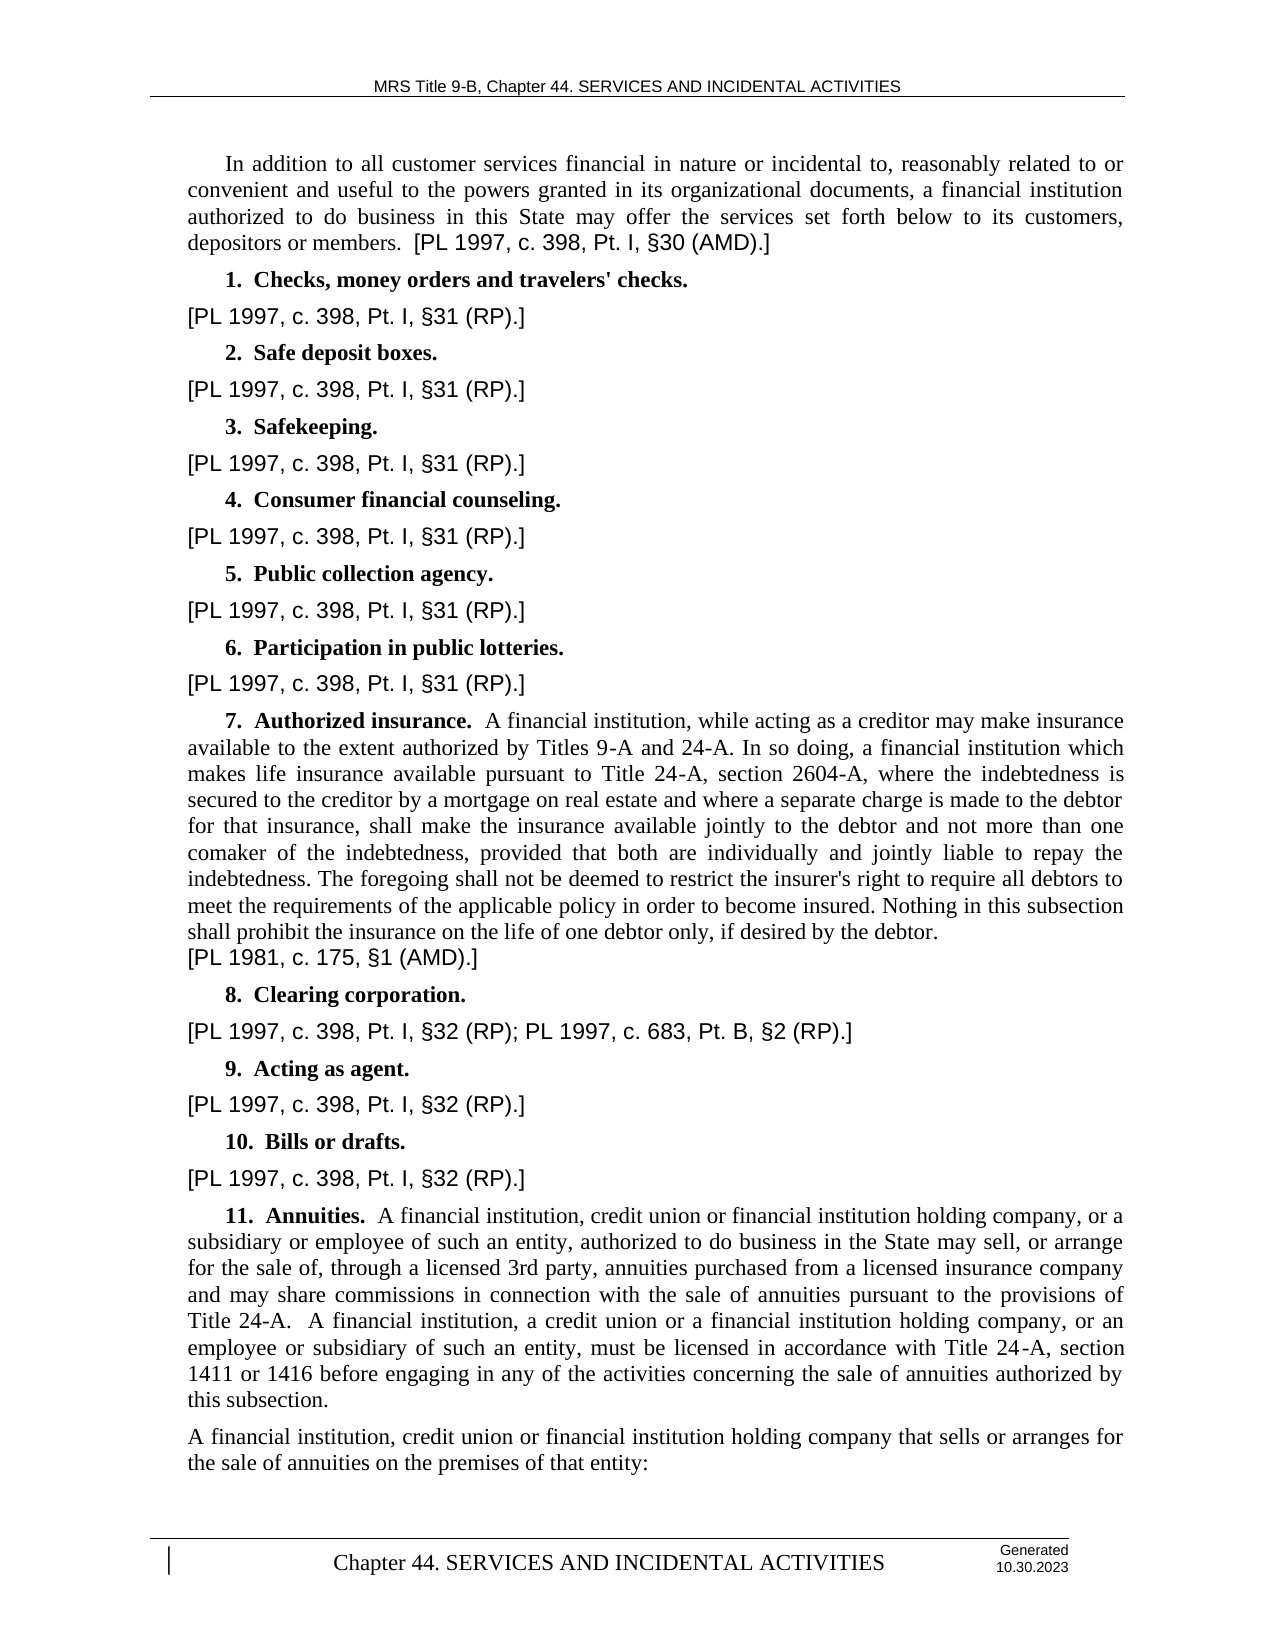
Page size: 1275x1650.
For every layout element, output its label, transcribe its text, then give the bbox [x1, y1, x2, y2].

text A financial institution, credit union or financial institution holding company that sells or arranges for the sale of annuities on the premises of that entity: [187, 1423, 1125, 1476]
text [PL 1981, c. 175, §1 (AMD).] [187, 944, 1125, 971]
text [PL 1997, c. 398, Pt. I, §32 (RP); PL 1997, c. 683, Pt. B, §2 (RP).] [187, 1018, 1125, 1044]
text In addition to all customer services financial in nature or incidental to, reasonably related to or convenient and useful to the powers granted in its organizational documents, a financial institution authorized to do business in this State may offer the services set forth below to its customers, depositors or members. [PL 1997, c. 398, Pt. I, §30 (AMD).] [187, 150, 1125, 256]
text [PL 1997, c. 398, Pt. I, §31 (RP).] [187, 303, 1125, 329]
text [PL 1997, c. 398, Pt. I, §31 (RP).] [187, 523, 1125, 550]
text 10. Bills or drafts. [187, 1128, 1125, 1154]
text 2. Safe deposit boxes. [187, 339, 1125, 366]
text 3. Safekeeping. [187, 413, 1125, 439]
text 4. Consumer financial counseling. [187, 487, 1125, 513]
text [PL 1997, c. 398, Pt. I, §32 (RP).] [187, 1165, 1125, 1191]
text 6. Participation in public lotteries. [187, 634, 1125, 660]
text 7. Authorized insurance. A financial institution, while acting as a creditor may make insurance available to the extent authorized by Titles 9‑A and 24‑A. In so doing, a financial institution which makes life insurance available pursuant to Title 24‑A, section 2604‑A, where the indebtedness is secured to the creditor by a mortgage on real estate and where a separate charge is made to the debtor for that insurance, shall make the insurance available jointly to the debtor and not more than one comaker of the indebtedness, provided that both are individually and jointly liable to repay the indebtedness. The foregoing shall not be deemed to restrict the insurer's right to require all debtors to meet the requirements of the applicable policy in order to become insured. Nothing in this subsection shall prohibit the insurance on the life of one debtor only, if desired by the debtor. [187, 707, 1125, 944]
text [PL 1997, c. 398, Pt. I, §32 (RP).] [187, 1091, 1125, 1118]
text [PL 1997, c. 398, Pt. I, §31 (RP).] [187, 376, 1125, 403]
text [PL 1997, c. 398, Pt. I, §31 (RP).] [187, 450, 1125, 476]
text 11. Annuities. A financial institution, credit union or financial institution holding company, or a subsidiary or employee of such an entity, authorized to do business in the State may sell, or arrange for the sale of, through a licensed 3rd party, annuities purchased from a licensed insurance company and may share commissions in connection with the sale of annuities pursuant to the provisions of Title 24‑A. A financial institution, a credit union or a financial institution holding company, or an employee or subsidiary of such an entity, must be licensed in accordance with Title 24‑A, section 1411 or 1416 before engaging in any of the activities concerning the sale of annuities authorized by this subsection. [187, 1202, 1125, 1413]
text 1. Checks, money orders and travelers' checks. [187, 266, 1125, 292]
text [PL 1997, c. 398, Pt. I, §31 (RP).] [187, 670, 1125, 697]
text 9. Acting as agent. [187, 1055, 1125, 1081]
text 5. Public collection agency. [187, 560, 1125, 586]
text [PL 1997, c. 398, Pt. I, §31 (RP).] [187, 597, 1125, 623]
text 8. Clearing corporation. [187, 981, 1125, 1007]
